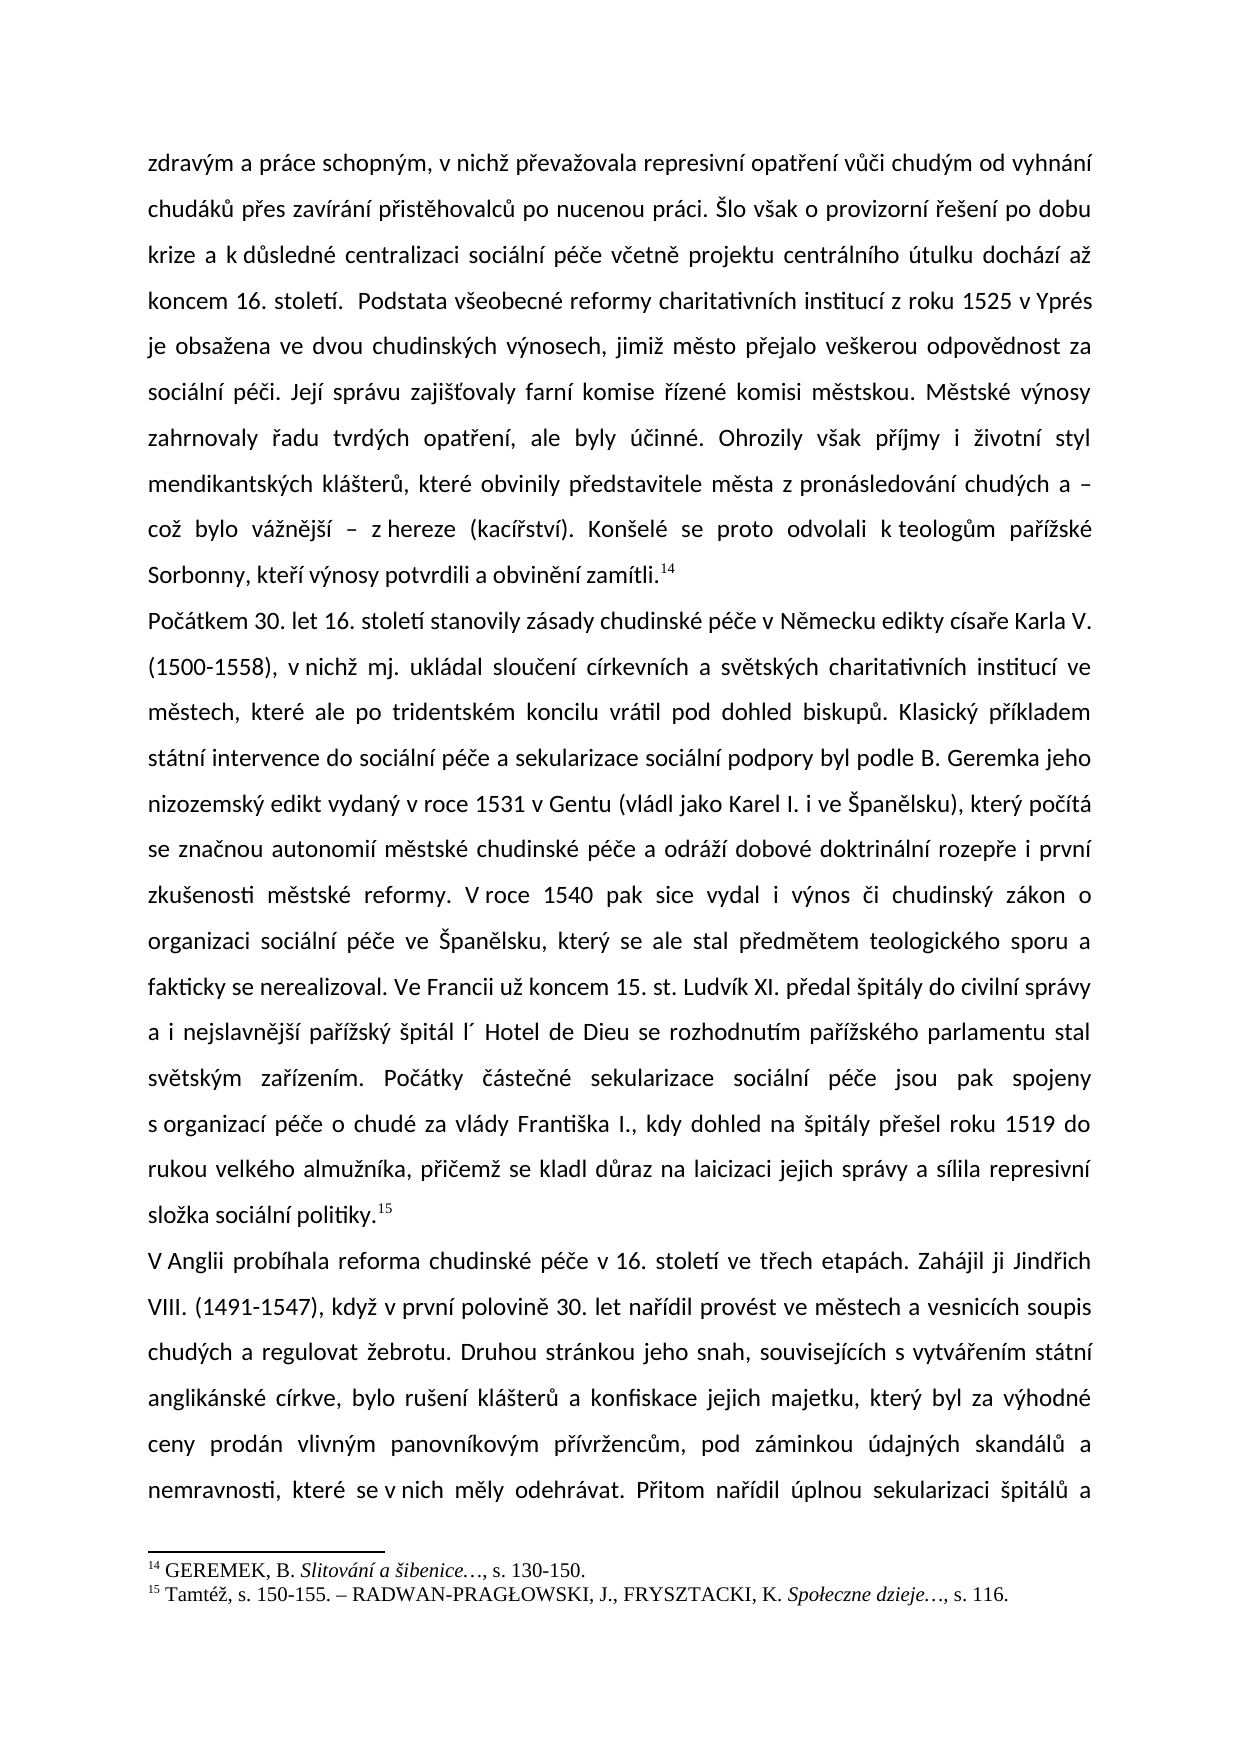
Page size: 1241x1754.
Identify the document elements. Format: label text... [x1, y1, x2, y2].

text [148, 148, 1092, 590]
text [148, 1245, 1092, 1504]
text Počátkem 30. let 16. století stanovily zásady chudinské péče v Německu edikty císaře Karla V. (1500-1558), v nichž mj. ukládal sloučení církevních a světských charitativních institucí ve městech, které ale po tridentském koncilu vrátil pod dohled biskupů. Klasický příkladem státní intervence do sociální péče a sekularizace sociální podpory byl podle B. Geremka jeho nizozemský edikt vydaný v roce 1531 v Gentu (vládl jako Karel I. i ve Španělsku), který počítá se značnou autonomií městské chudinské péče a odráží dobové doktrinální rozepře i první zkušenosti městské reformy. V roce 1540 pak sice vydal i výnos či chudinský zákon o organizaci sociální péče ve Španělsku, který se ale stal předmětem teologického sporu a fakticky se nerealizoval. Ve Francii už koncem 15. st. Ludvík XI. předal špitály do civilní správy a i nejslavnější pařížský špitál l´ Hotel de Dieu se rozhodnutím pařížského parlamentu stal světským zařízením. Počátky částečné sekularizace sociální péče jsou pak spojeny s organizací péče o chudé za vlády Františka I., kdy dohled na špitály přešel roku 1519 do rukou velkého almužníka, přičemž se kladl důraz na laicizaci jejich správy a sílila represivní složka sociální politiky. [148, 605, 1092, 1230]
